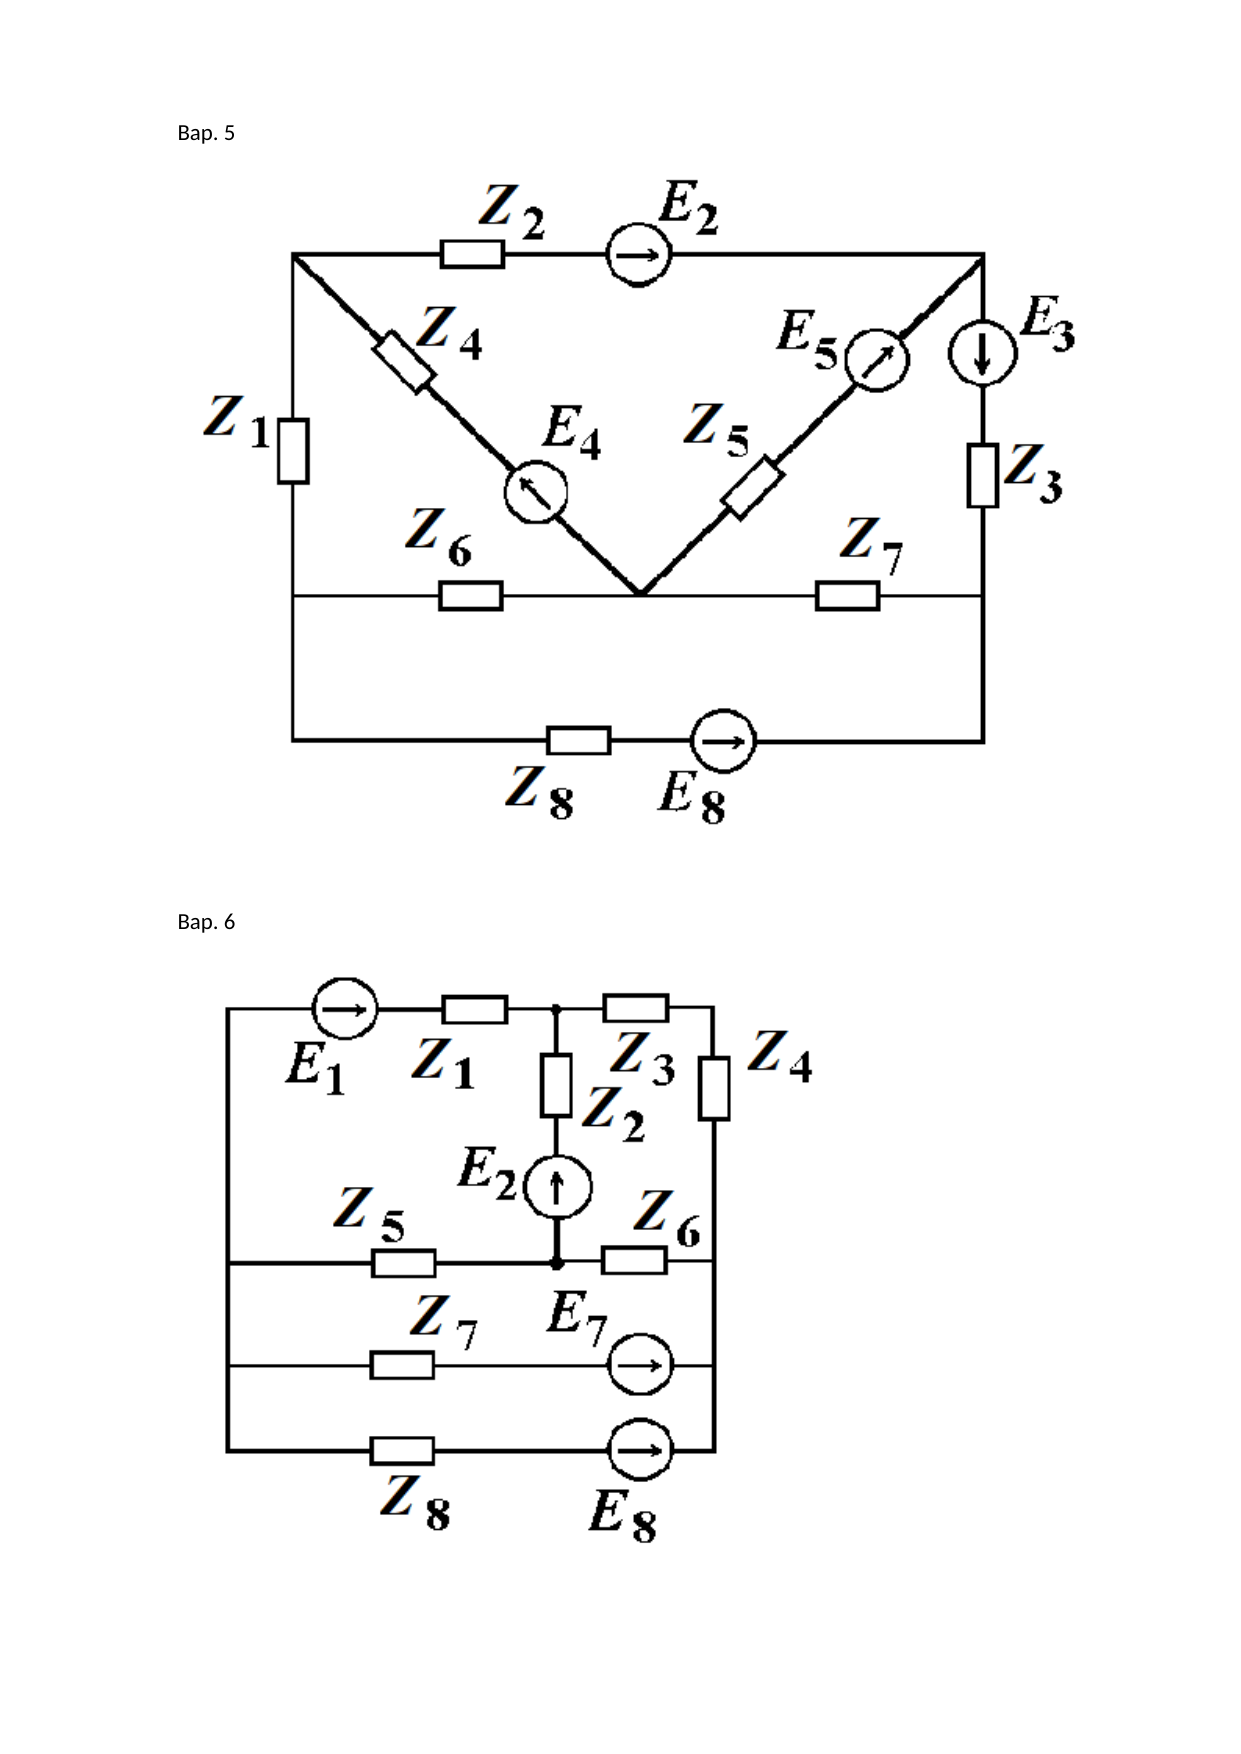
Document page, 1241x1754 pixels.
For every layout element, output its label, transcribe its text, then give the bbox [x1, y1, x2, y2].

text Вар. 5 [177, 118, 1152, 146]
text Вар. 6 [177, 907, 1152, 935]
picture [196, 960, 820, 1554]
picture [196, 171, 1081, 829]
